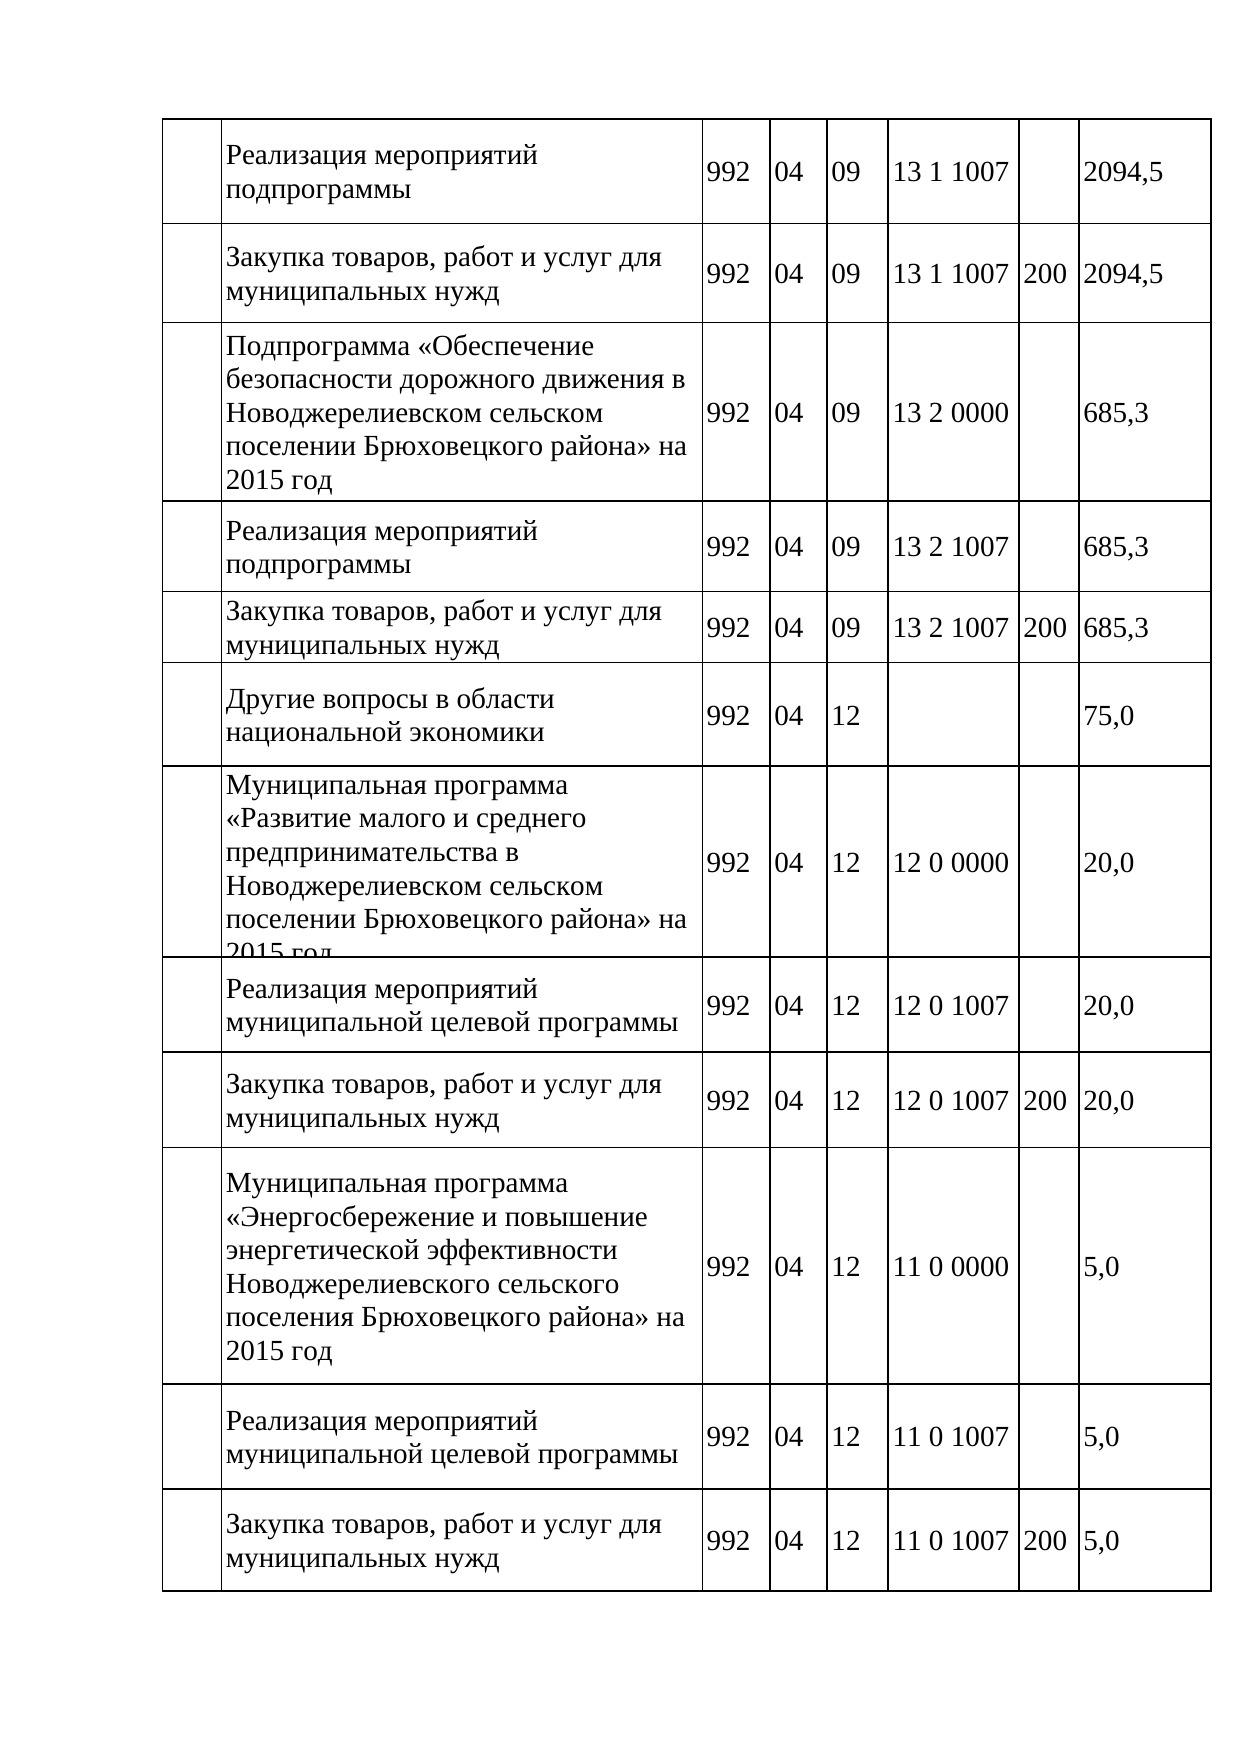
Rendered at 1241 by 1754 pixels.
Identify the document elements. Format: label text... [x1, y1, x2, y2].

table_cell 685,3 [1080, 502, 1210, 591]
table_cell [163, 958, 221, 1051]
table_cell 20,0 [1080, 1053, 1210, 1147]
table_cell 04 [771, 767, 826, 956]
table_cell 04 [771, 502, 826, 591]
table_cell Муниципальная программа «Энергосбережение и повышение энергетической эффективности Новоджерелиевского сельского поселения Брюховецкого района» на 2015 год [222, 1148, 702, 1383]
table_cell [1020, 1385, 1078, 1488]
table_cell Реализация мероприятий муниципальной целевой программы [222, 1385, 702, 1488]
table_cell 13 1 1007 [889, 224, 1018, 322]
table_cell 04 [771, 1148, 826, 1383]
table_cell 200 [1020, 592, 1078, 662]
table_cell 04 [771, 663, 826, 765]
table_cell Закупка товаров, работ и услуг для муниципальных нужд [222, 224, 702, 322]
table_cell 13 1 1007 [889, 120, 1018, 222]
table_cell 2094,5 [1080, 120, 1210, 222]
table_cell 992 [703, 767, 769, 956]
table_cell 11 0 0000 [889, 1148, 1018, 1383]
table_cell 11 0 1007 [889, 1385, 1018, 1488]
table_cell 685,3 [1080, 323, 1210, 500]
table_cell 12 [828, 1148, 887, 1383]
table_cell [163, 1385, 221, 1488]
table_cell 200 [1020, 1053, 1078, 1147]
table_cell 12 0 0000 [889, 767, 1018, 956]
table_cell 992 [703, 663, 769, 765]
table_cell Закупка товаров, работ и услуг для муниципальных нужд [222, 1053, 702, 1147]
table_cell [163, 120, 221, 222]
table_cell 09 [828, 502, 887, 591]
table_cell 992 [703, 1053, 769, 1147]
table_cell 09 [828, 592, 887, 662]
table_cell [1020, 502, 1078, 591]
table_cell 5,0 [1080, 1148, 1210, 1383]
table_cell [1020, 1148, 1078, 1383]
table_cell 13 2 1007 [889, 502, 1018, 591]
table_cell Реализация мероприятий подпрограммы [222, 502, 702, 591]
table_cell 5,0 [1080, 1385, 1210, 1488]
table_cell 04 [771, 958, 826, 1051]
table_cell [1020, 767, 1078, 956]
table_cell 13 2 0000 [889, 323, 1018, 500]
table_cell 20,0 [1080, 958, 1210, 1051]
table_cell [163, 767, 221, 956]
table_cell 685,3 [1080, 592, 1210, 662]
table_cell [163, 1148, 221, 1383]
table_cell 13 2 1007 [889, 592, 1018, 662]
table_cell 5,0 [1080, 1490, 1210, 1590]
table_cell 04 [771, 592, 826, 662]
table_cell 992 [703, 120, 769, 222]
table_cell [163, 224, 221, 322]
table_cell [163, 323, 221, 500]
table_cell 992 [703, 1490, 769, 1590]
table_cell 992 [703, 224, 769, 322]
table_cell 12 0 1007 [889, 958, 1018, 1051]
table_cell Закупка товаров, работ и услуг для муниципальных нужд [222, 592, 702, 662]
table_cell Другие вопросы в области национальной экономики [222, 663, 702, 765]
table_cell 75,0 [1080, 663, 1210, 765]
table_cell 12 [828, 1490, 887, 1590]
table_cell Реализация мероприятий подпрограммы [222, 120, 702, 222]
table_cell 2094,5 [1080, 224, 1210, 322]
table_cell 09 [828, 224, 887, 322]
table_cell 04 [771, 224, 826, 322]
table_cell Подпрограмма «Обеспечение безопасности дорожного движения в Новоджерелиевском сельском поселении Брюховецкого района» на 2015 год [222, 323, 702, 500]
table_cell [1020, 663, 1078, 765]
table_cell 200 [1020, 224, 1078, 322]
table_cell 12 [828, 958, 887, 1051]
table_cell 04 [771, 323, 826, 500]
table_cell [163, 502, 221, 591]
table_cell 992 [703, 1148, 769, 1383]
table_cell [163, 663, 221, 765]
table_cell Муниципальная программа «Развитие малого и среднего предпринимательства в Новоджерелиевском сельском поселении Брюховецкого района» на 2015 год [222, 767, 702, 956]
table_cell [1020, 958, 1078, 1051]
table_cell [889, 663, 1018, 765]
table_cell 09 [828, 120, 887, 222]
table_cell Реализация мероприятий муниципальной целевой программы [222, 958, 702, 1051]
table_cell 11 0 1007 [889, 1490, 1018, 1590]
table_cell 20,0 [1080, 767, 1210, 956]
table_cell 12 [828, 1385, 887, 1488]
table_cell 04 [771, 120, 826, 222]
table_cell 04 [771, 1490, 826, 1590]
table_cell 992 [703, 958, 769, 1051]
table_cell [1020, 120, 1078, 222]
table_cell 200 [1020, 1490, 1078, 1590]
table_cell [163, 1053, 221, 1147]
table_cell 992 [703, 592, 769, 662]
table_cell 12 0 1007 [889, 1053, 1018, 1147]
table_cell 12 [828, 1053, 887, 1147]
table_cell 992 [703, 502, 769, 591]
table_cell 09 [828, 323, 887, 500]
table_cell 992 [703, 1385, 769, 1488]
table_cell 04 [771, 1385, 826, 1488]
table_cell Закупка товаров, работ и услуг для муниципальных нужд [222, 1490, 702, 1590]
table_cell [163, 592, 221, 662]
table_cell 04 [771, 1053, 826, 1147]
table_cell [163, 1490, 221, 1590]
table_cell 12 [828, 767, 887, 956]
table_cell 12 [828, 663, 887, 765]
table_cell 992 [703, 323, 769, 500]
table_cell [1020, 323, 1078, 500]
